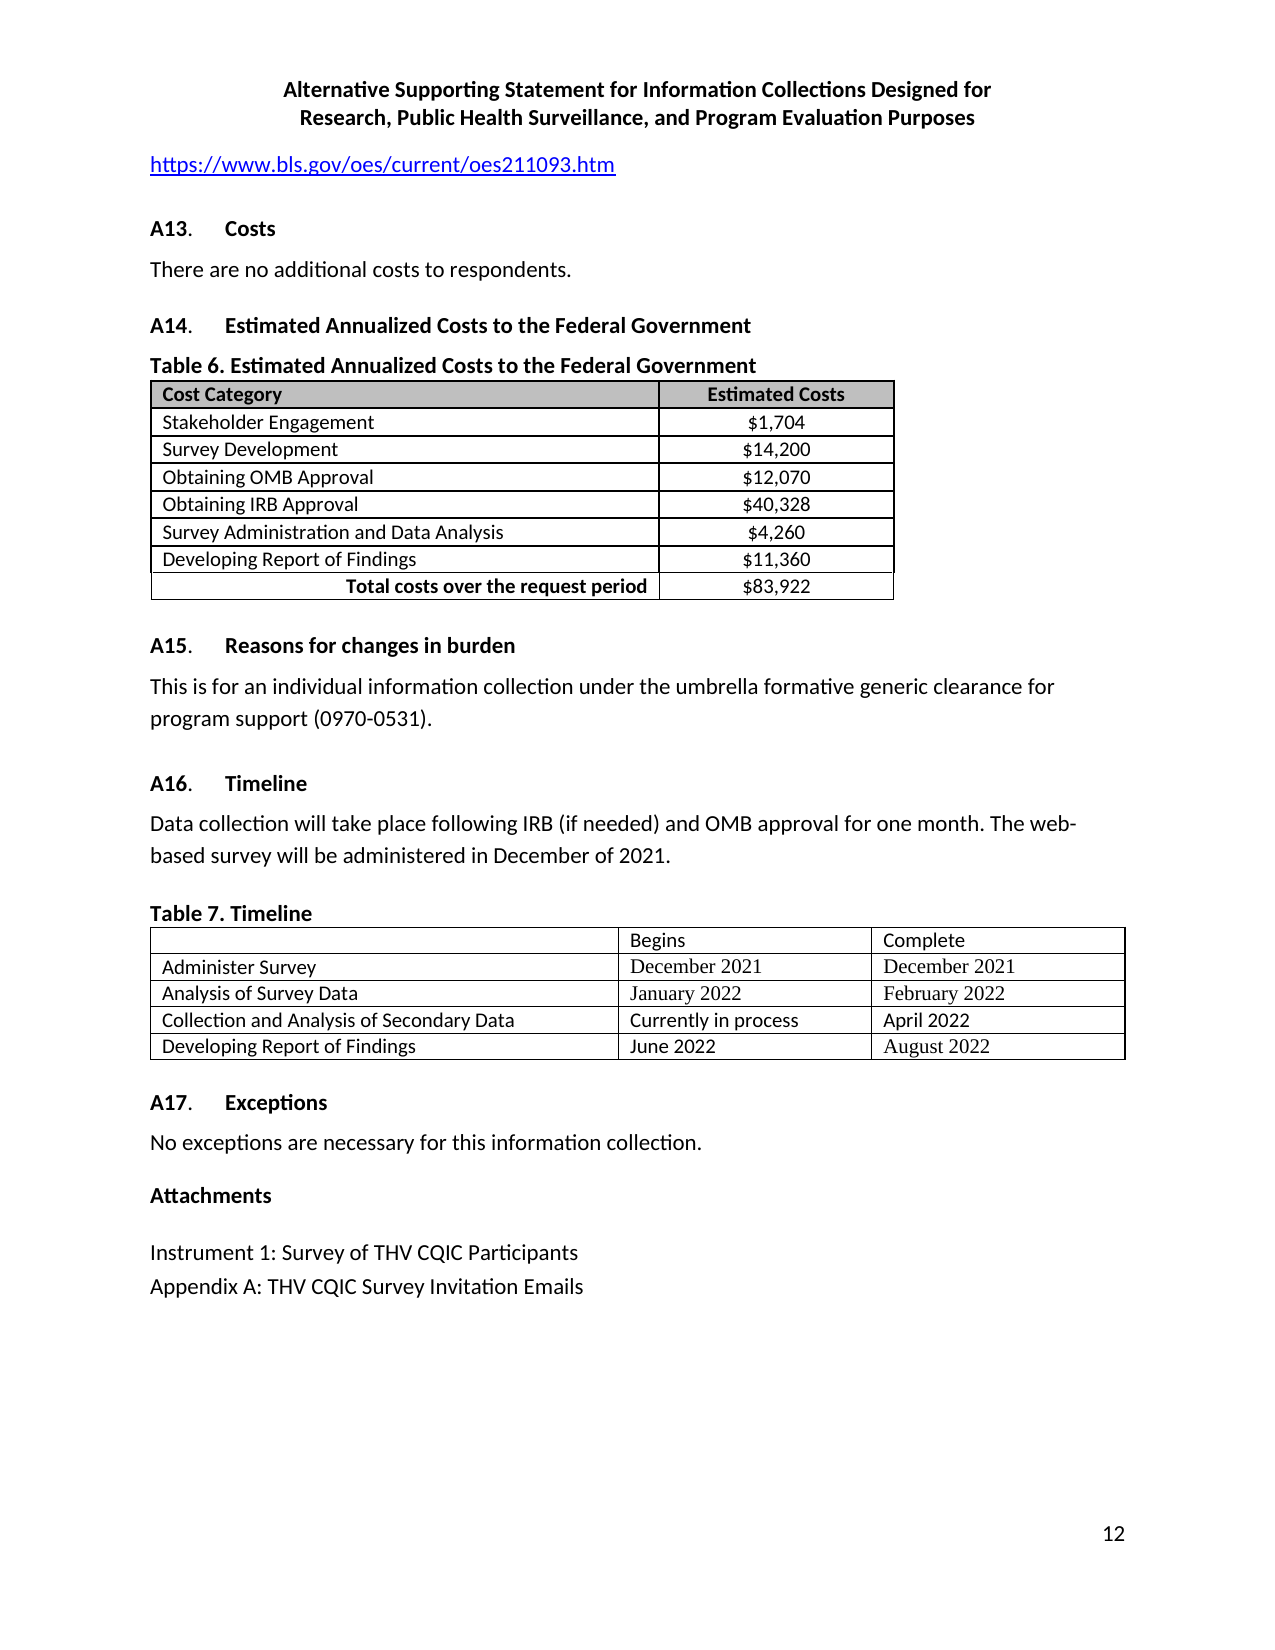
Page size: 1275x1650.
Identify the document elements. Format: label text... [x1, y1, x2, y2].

text Table 7. Timeline [150, 899, 1125, 927]
text Instrument 1: Survey of THV CQIC Participants [150, 1238, 1125, 1266]
text A16. Timeline [150, 769, 1125, 797]
text Attachments [150, 1182, 1125, 1209]
table_cell February 2022 [872, 981, 1124, 1006]
table_cell August 2022 [872, 1034, 1124, 1059]
table_cell $83,922 [660, 572, 893, 598]
table_cell $14,200 [660, 437, 893, 462]
table_cell Currently in process [619, 1007, 871, 1032]
table_cell Obtaining OMB Approval [152, 464, 658, 489]
text A17. Exceptions [150, 1088, 1125, 1116]
table_cell June 2022 [619, 1034, 871, 1059]
text No exceptions are necessary for this information collection. [150, 1128, 1125, 1157]
text A14. Estimated Annualized Costs to the Federal Government [150, 311, 1125, 339]
table_cell Developing Report of Findings [151, 1034, 618, 1059]
table_cell Administer Survey [151, 954, 618, 979]
table_cell Collection and Analysis of Secondary Data [151, 1007, 618, 1032]
table_header Begins [619, 928, 871, 953]
table_cell December 2021 [619, 954, 871, 979]
table_cell Obtaining IRB Approval [152, 492, 658, 517]
text Table 6. Estimated Annualized Costs to the Federal Government [150, 351, 1125, 379]
table_cell $40,328 [660, 492, 893, 517]
table_cell $4,260 [660, 519, 893, 544]
text This is for an individual information collection under the umbrella formative generic clearance for program support (0970-0531). [150, 672, 1125, 732]
table_cell $12,070 [660, 464, 893, 489]
text There are no additional costs to respondents. [150, 255, 1125, 283]
text A13. Costs [150, 214, 1125, 242]
table_cell $1,704 [660, 409, 893, 434]
table_header [151, 928, 618, 953]
text Appendix A: THV CQIC Survey Invitation Emails [150, 1272, 1125, 1300]
table_cell Total costs over the request period [152, 573, 659, 598]
table_header Cost Category [152, 382, 658, 407]
table_cell January 2022 [619, 981, 871, 1006]
table_header Estimated Costs [660, 382, 893, 407]
table_cell Analysis of Survey Data [151, 981, 618, 1006]
table_cell Developing Report of Findings [152, 547, 658, 572]
text A15. Reasons for changes in burden [150, 632, 1125, 660]
table_cell Survey Development [152, 437, 658, 462]
table_cell $11,360 [660, 547, 893, 572]
table_cell Stakeholder Engagement [152, 409, 658, 434]
table_cell April 2022 [872, 1007, 1124, 1032]
table_cell December 2021 [872, 954, 1124, 979]
text Data collection will take place following IRB (if needed) and OMB approval for one month. The web-based survey will be administered in December of 2021. [150, 809, 1125, 869]
text https://www.bls.gov/oes/current/oes211093.htm [150, 150, 1125, 178]
table_cell Survey Administration and Data Analysis [152, 519, 658, 544]
table_header Complete [872, 928, 1124, 953]
